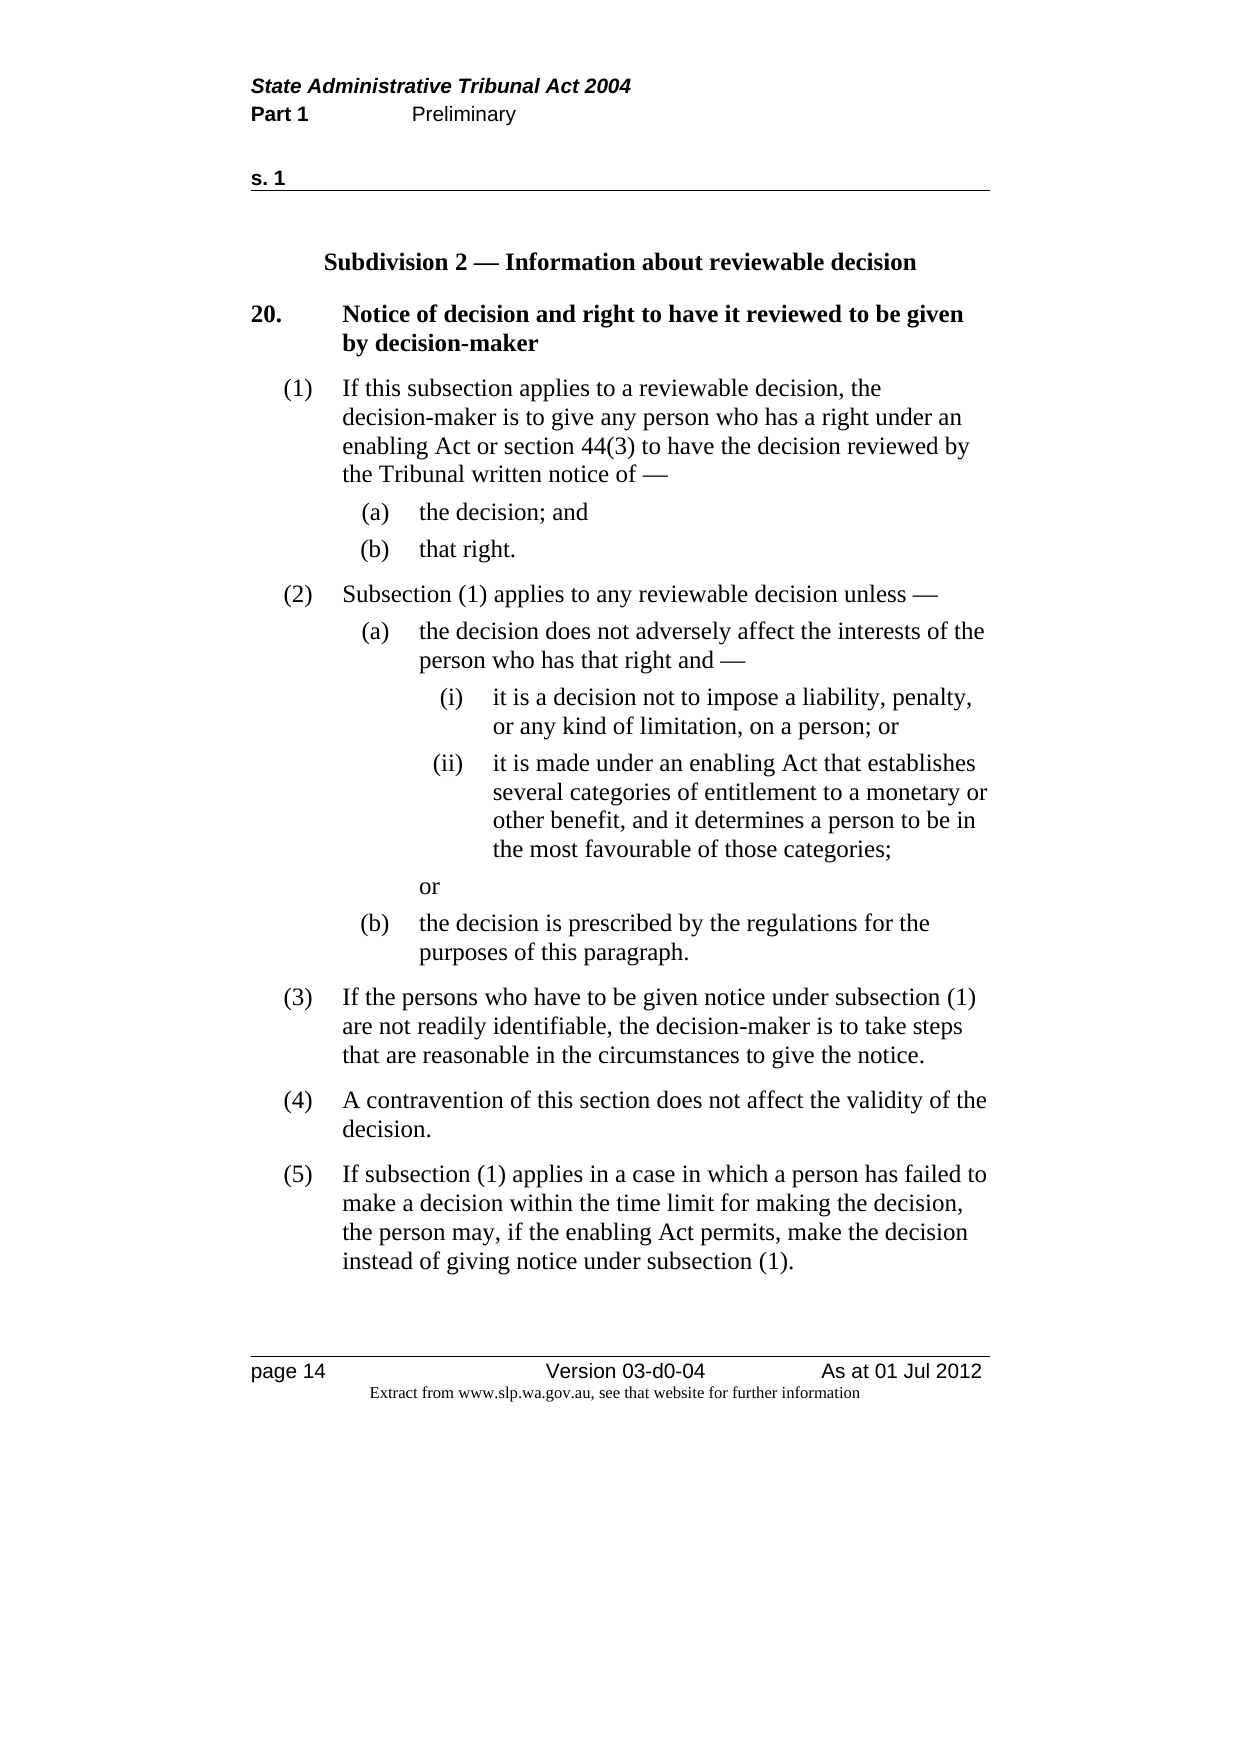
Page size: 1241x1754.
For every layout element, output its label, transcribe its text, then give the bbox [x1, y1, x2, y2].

text (1) If this subsection applies to a reviewable decision, the decision-maker is to give any person who has a right under an enabling Act or section 44(3) to have the decision reviewed by the Tribunal written notice of — [251, 373, 990, 488]
text (2) Subsection (1) applies to any reviewable decision unless — [251, 579, 990, 608]
text (b) that right. [251, 534, 990, 562]
subtitle 20. Notice of decision and right to have it reviewed to be given by decision-maker [251, 299, 990, 357]
text (4) A contravention of this section does not affect the validity of the decision. [251, 1085, 990, 1143]
text (a) the decision does not adversely affect the interests of the person who has that right and — [251, 616, 990, 674]
text (ii) it is made under an enabling Act that establishes several categories of entitlement to a monetary or other benefit, and it determines a person to be in the most favourable of those categories; [251, 748, 990, 863]
text (5) If subsection (1) applies in a case in which a person has failed to make a decision within the time limit for making the decision, the person may, if the enabling Act permits, make the decision instead of giving notice under subsection (1). [251, 1159, 990, 1274]
subtitle Subdivision 2 — Information about reviewable decision [251, 247, 990, 276]
text (3) If the persons who have to be given notice under subsection (1) are not readily identifiable, the decision-maker is to take steps that are reasonable in the circumstances to give the notice. [251, 982, 990, 1069]
text (i) it is a decision not to impose a liability, penalty, or any kind of limitation, on a person; or [251, 682, 990, 739]
text (b) the decision is prescribed by the regulations for the purposes of this paragraph. [251, 908, 990, 966]
text (a) the decision; and [251, 497, 990, 525]
text or [251, 871, 990, 900]
